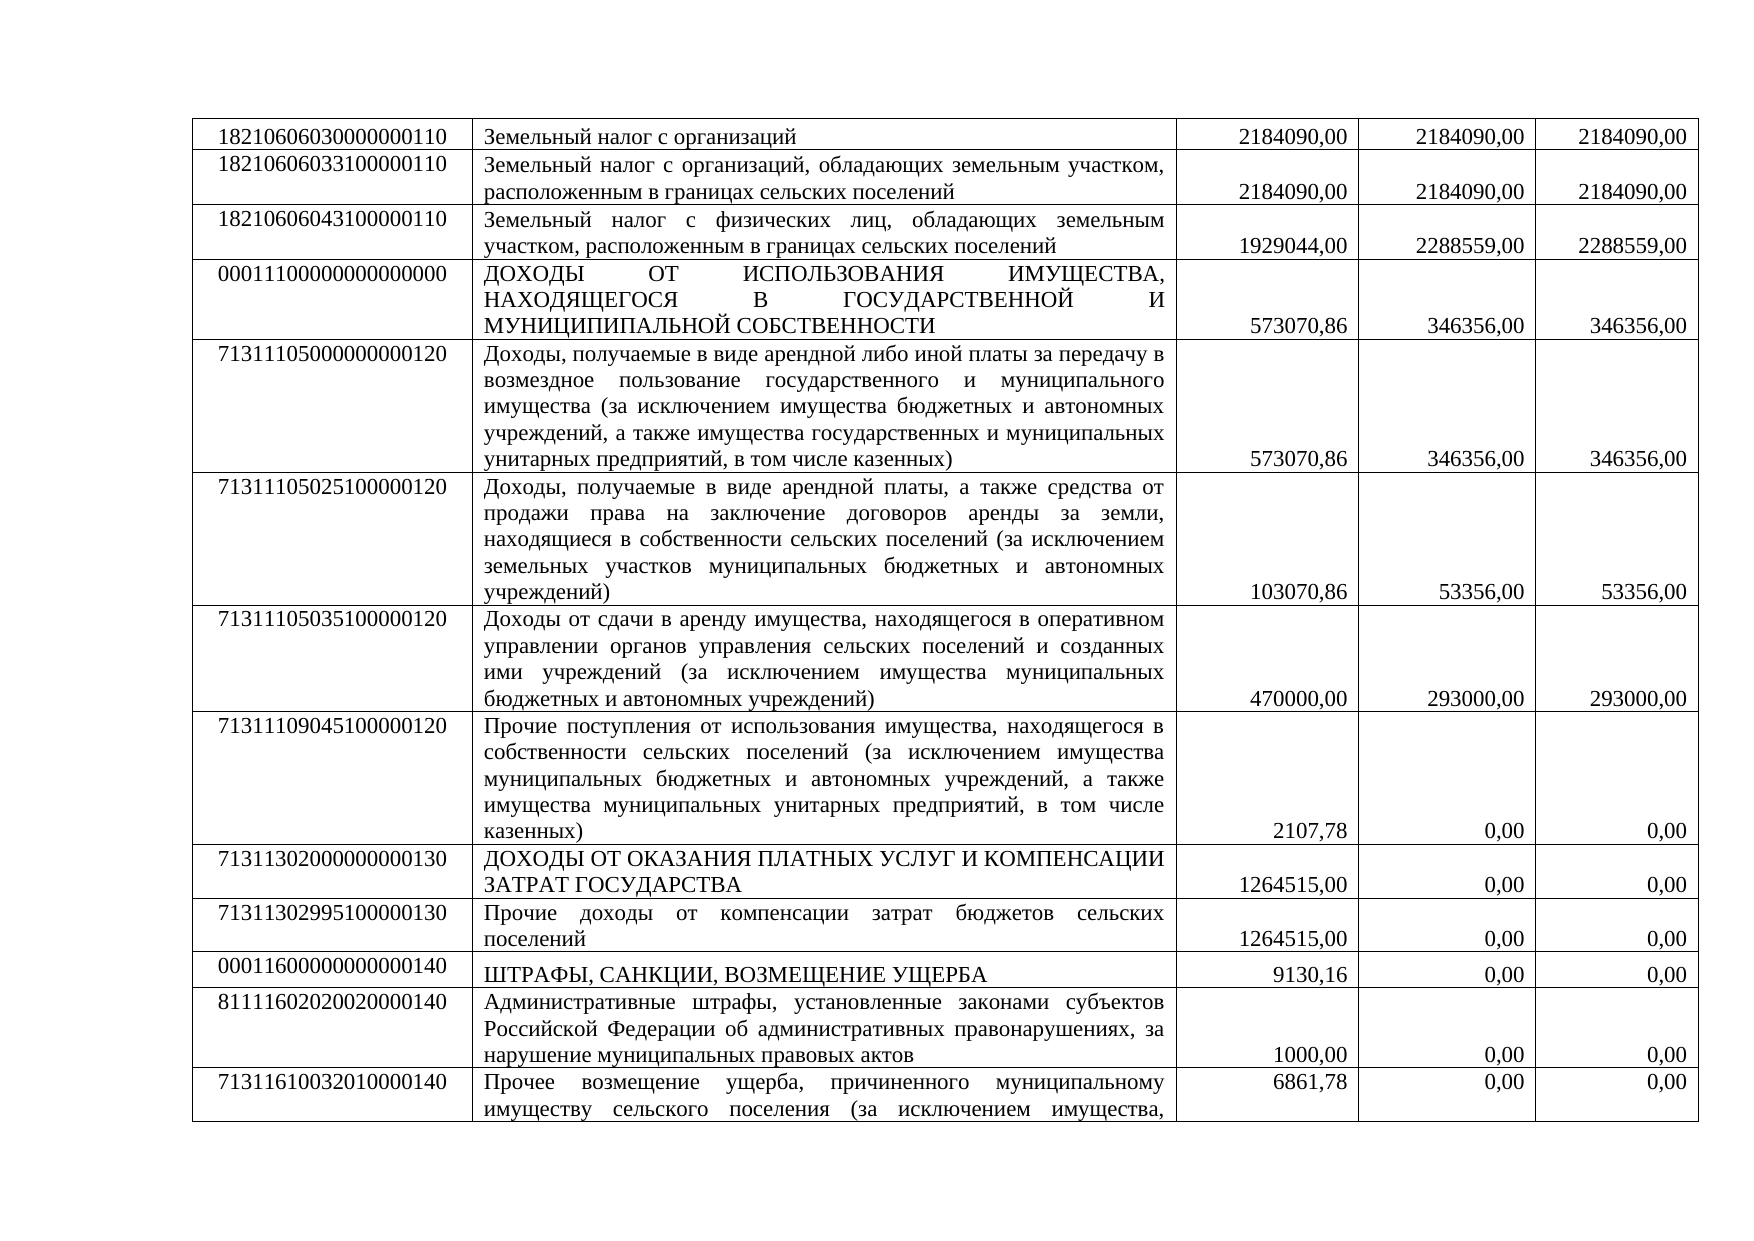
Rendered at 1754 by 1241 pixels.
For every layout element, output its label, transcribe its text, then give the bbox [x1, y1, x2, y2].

table_cell 293000,00 [1359, 606, 1535, 711]
table_cell 0,00 [1536, 845, 1698, 897]
table_cell 2288559,00 [1536, 205, 1698, 259]
table_cell 18210606033100000110 [193, 150, 472, 204]
table_cell 71311105035100000120 [193, 606, 472, 711]
table_cell 00011100000000000000 [193, 260, 472, 339]
table_cell 71311105000000000120 [193, 340, 472, 472]
table_cell Земельный налог с физических лиц, обладающих земельным участком, расположенным в границах сельских поселений [473, 205, 1176, 259]
table_cell 71311302995100000130 [193, 899, 472, 951]
table_cell 53356,00 [1359, 473, 1535, 604]
table_cell 346356,00 [1359, 260, 1535, 339]
table_cell 0,00 [1359, 712, 1535, 844]
table_cell Прочие доходы от компенсации затрат бюджетов сельских поселений [473, 899, 1176, 951]
table_cell 71311302000000000130 [193, 845, 472, 897]
table_cell ДОХОДЫ ОТ ИСПОЛЬЗОВАНИЯ ИМУЩЕСТВА, НАХОДЯЩЕГОСЯ В ГОСУДАРСТВЕННОЙ И МУНИЦИПИПАЛЬНОЙ СОБСТВЕННОСТИ [473, 260, 1176, 339]
table_cell 0,00 [1359, 899, 1535, 951]
table_cell 81111602020020000140 [193, 988, 472, 1067]
table_cell 103070,86 [1177, 473, 1358, 604]
table_cell Доходы от сдачи в аренду имущества, находящегося в оперативном управлении органов управления сельских поселений и созданных ими учреждений (за исключением имущества муниципальных бюджетных и автономных учреждений) [473, 606, 1176, 711]
table_cell 2184090,00 [1359, 150, 1535, 204]
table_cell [193, 1068, 472, 1121]
table_cell 18210606030000000110 [193, 119, 472, 149]
table_cell 9130,16 [1177, 952, 1358, 987]
table_cell 53356,00 [1536, 473, 1698, 604]
table_cell 0,00 [1536, 952, 1698, 987]
table_cell 0,00 [1359, 952, 1535, 987]
table_cell 1264515,00 [1177, 899, 1358, 951]
table_cell 1264515,00 [1177, 845, 1358, 897]
table_cell 6861,78 [1177, 1068, 1358, 1121]
table_cell 2184090,00 [1177, 119, 1358, 149]
table_cell 293000,00 [1536, 606, 1698, 711]
table_cell 470000,00 [1177, 606, 1358, 711]
table_cell 0,00 [1536, 712, 1698, 844]
table_cell 2184090,00 [1177, 150, 1358, 204]
table_cell 2184090,00 [1536, 119, 1698, 149]
table_cell 2184090,00 [1536, 150, 1698, 204]
table_cell Земельный налог с организаций [473, 119, 1176, 149]
table_cell 346356,00 [1536, 340, 1698, 472]
table_cell 71311109045100000120 [193, 712, 472, 844]
table_cell 346356,00 [1536, 260, 1698, 339]
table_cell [473, 1068, 1176, 1121]
table_cell Административные штрафы, установленные законами субъектов Российской Федерации об административных правонарушениях, за нарушение муниципальных правовых актов [473, 988, 1176, 1067]
table_cell 1929044,00 [1177, 205, 1358, 259]
table_cell 573070,86 [1177, 340, 1358, 472]
table_cell ДОХОДЫ ОТ ОКАЗАНИЯ ПЛАТНЫХ УСЛУГ И КОМПЕНСАЦИИ ЗАТРАТ ГОСУДАРСТВА [473, 845, 1176, 897]
table_cell Прочие поступления от использования имущества, находящегося в собственности сельских поселений (за исключением имущества муниципальных бюджетных и автономных учреждений, а также имущества муниципальных унитарных предприятий, в том числе казенных) [473, 712, 1176, 844]
table_cell 18210606043100000110 [193, 205, 472, 259]
table_cell 1000,00 [1177, 988, 1358, 1067]
table_cell 0,00 [1536, 988, 1698, 1067]
table_cell 346356,00 [1359, 340, 1535, 472]
table_cell Земельный налог с организаций, обладающих земельным участком, расположенным в границах сельских поселений [473, 150, 1176, 204]
table_cell 0,00 [1536, 1068, 1698, 1121]
table_cell 0,00 [1359, 988, 1535, 1067]
table_cell 2107,78 [1177, 712, 1358, 844]
table_cell 71311105025100000120 [193, 473, 472, 604]
table_cell Доходы, получаемые в виде арендной платы, а также средства от продажи права на заключение договоров аренды за земли, находящиеся в собственности сельских поселений (за исключением земельных участков муниципальных бюджетных и автономных учреждений) [473, 473, 1176, 604]
table_cell 2288559,00 [1359, 205, 1535, 259]
table_cell 0,00 [1359, 845, 1535, 897]
table_cell 2184090,00 [1359, 119, 1535, 149]
table_cell 0,00 [1359, 1068, 1535, 1121]
table_cell ШТРАФЫ, САНКЦИИ, ВОЗМЕЩЕНИЕ УЩЕРБА [473, 952, 1176, 987]
table_cell 00011600000000000140 [193, 952, 472, 987]
table_cell 0,00 [1536, 899, 1698, 951]
table_cell 573070,86 [1177, 260, 1358, 339]
table_cell Доходы, получаемые в виде арендной либо иной платы за передачу в возмездное пользование государственного и муниципального имущества (за исключением имущества бюджетных и автономных учреждений, а также имущества государственных и муниципальных унитарных предприятий, в том числе казенных) [473, 340, 1176, 472]
